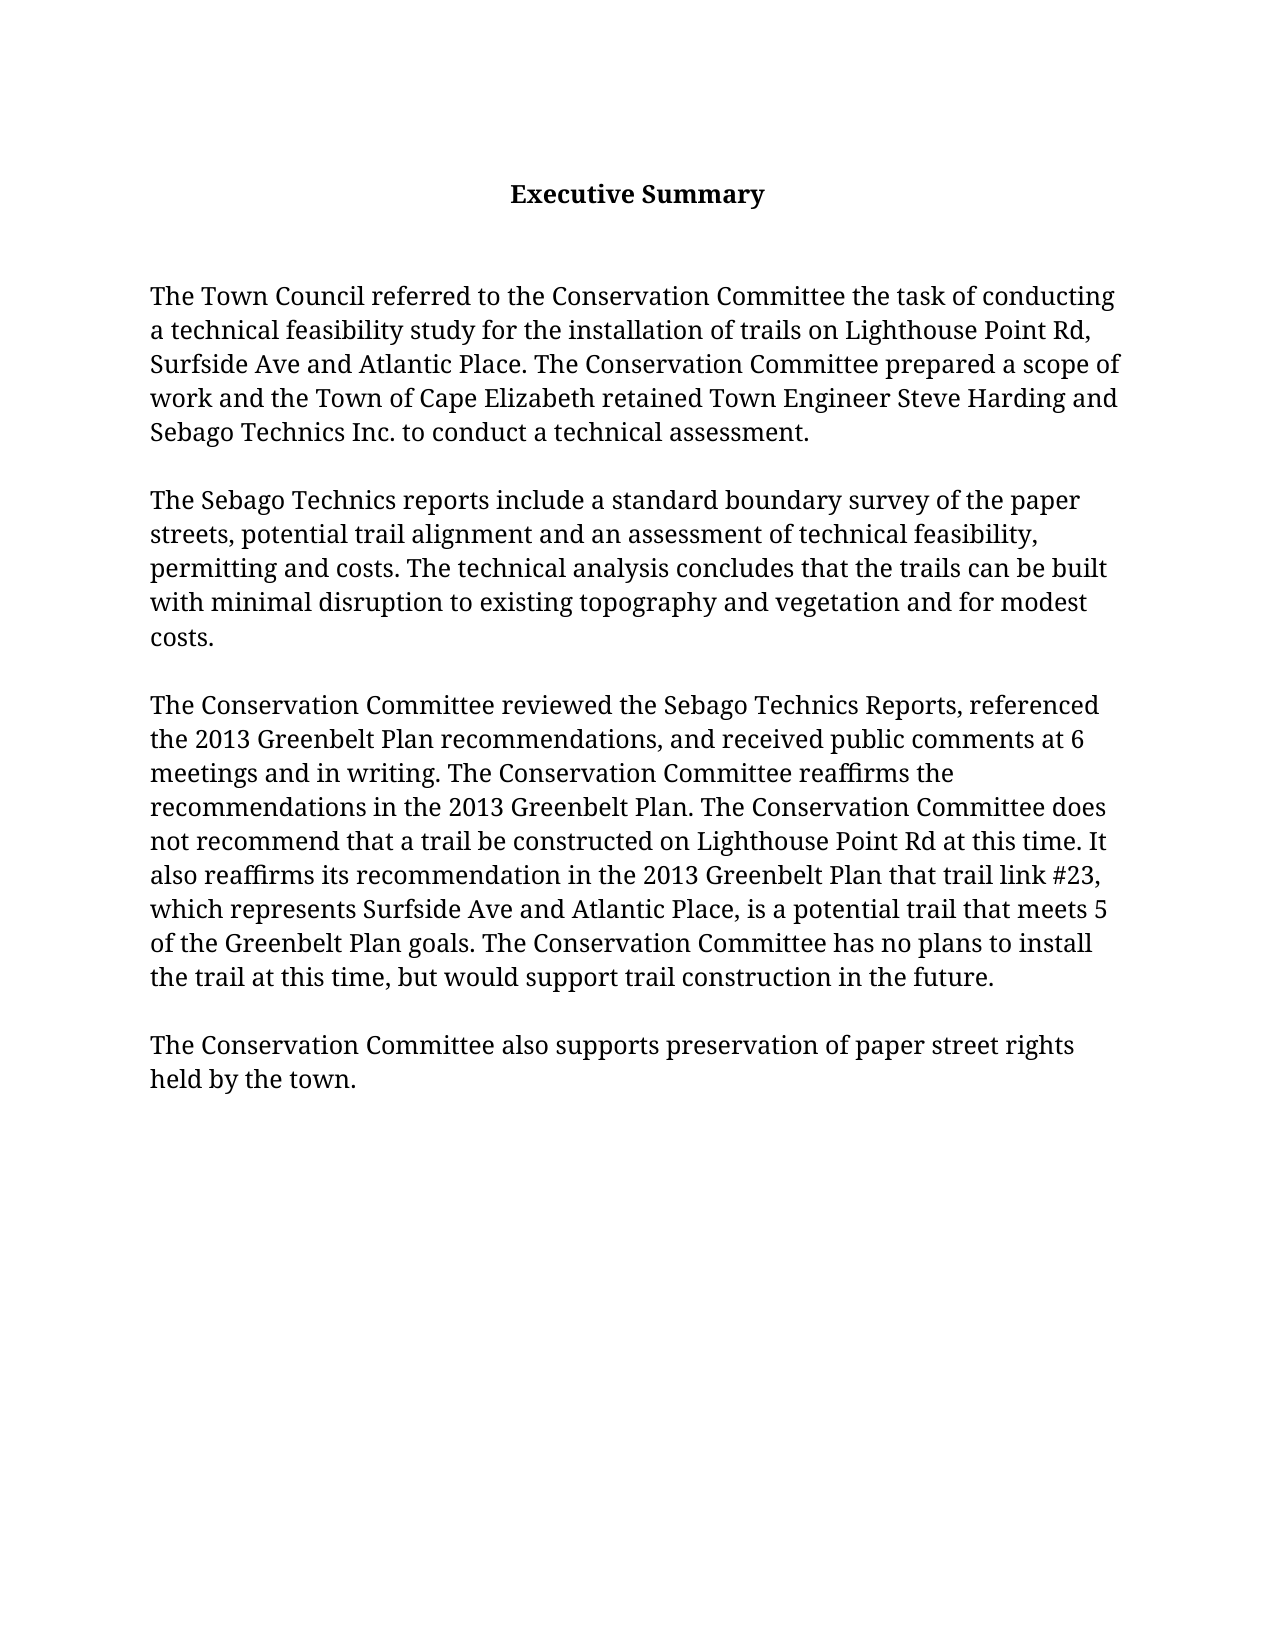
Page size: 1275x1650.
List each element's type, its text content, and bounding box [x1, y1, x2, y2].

text The Sebago Technics reports include a standard boundary survey of the paper streets, potential trail alignment and an assessment of technical feasibility, permitting and costs. The technical analysis concludes that the trails can be built with minimal disruption to existing topography and vegetation and for modest costs. [150, 483, 1125, 653]
text The Town Council referred to the Conservation Committee the task of conducting a technical feasibility study for the installation of trails on Lighthouse Point Rd, Surfside Ave and Atlantic Place. The Conservation Committee prepared a scope of work and the Town of Cape Elizabeth retained Town Engineer Steve Harding and Sebago Technics Inc. to conduct a technical assessment. [150, 278, 1125, 449]
text The Conservation Committee also supports preservation of paper street rights held by the town. [150, 1028, 1125, 1096]
text Executive Summary [150, 176, 1125, 210]
text The Conservation Committee reviewed the Sebago Technics Reports, referenced the 2013 Greenbelt Plan recommendations, and received public comments at 6 meetings and in writing. The Conservation Committee reaffirms the recommendations in the 2013 Greenbelt Plan. The Conservation Committee does not recommend that a trail be constructed on Lighthouse Point Rd at this time. It also reaffirms its recommendation in the 2013 Greenbelt Plan that trail link #23, which represents Surfside Ave and Atlantic Place, is a potential trail that meets 5 of the Greenbelt Plan goals. The Conservation Committee has no plans to install the trail at this time, but would support trail construction in the future. [150, 687, 1125, 994]
